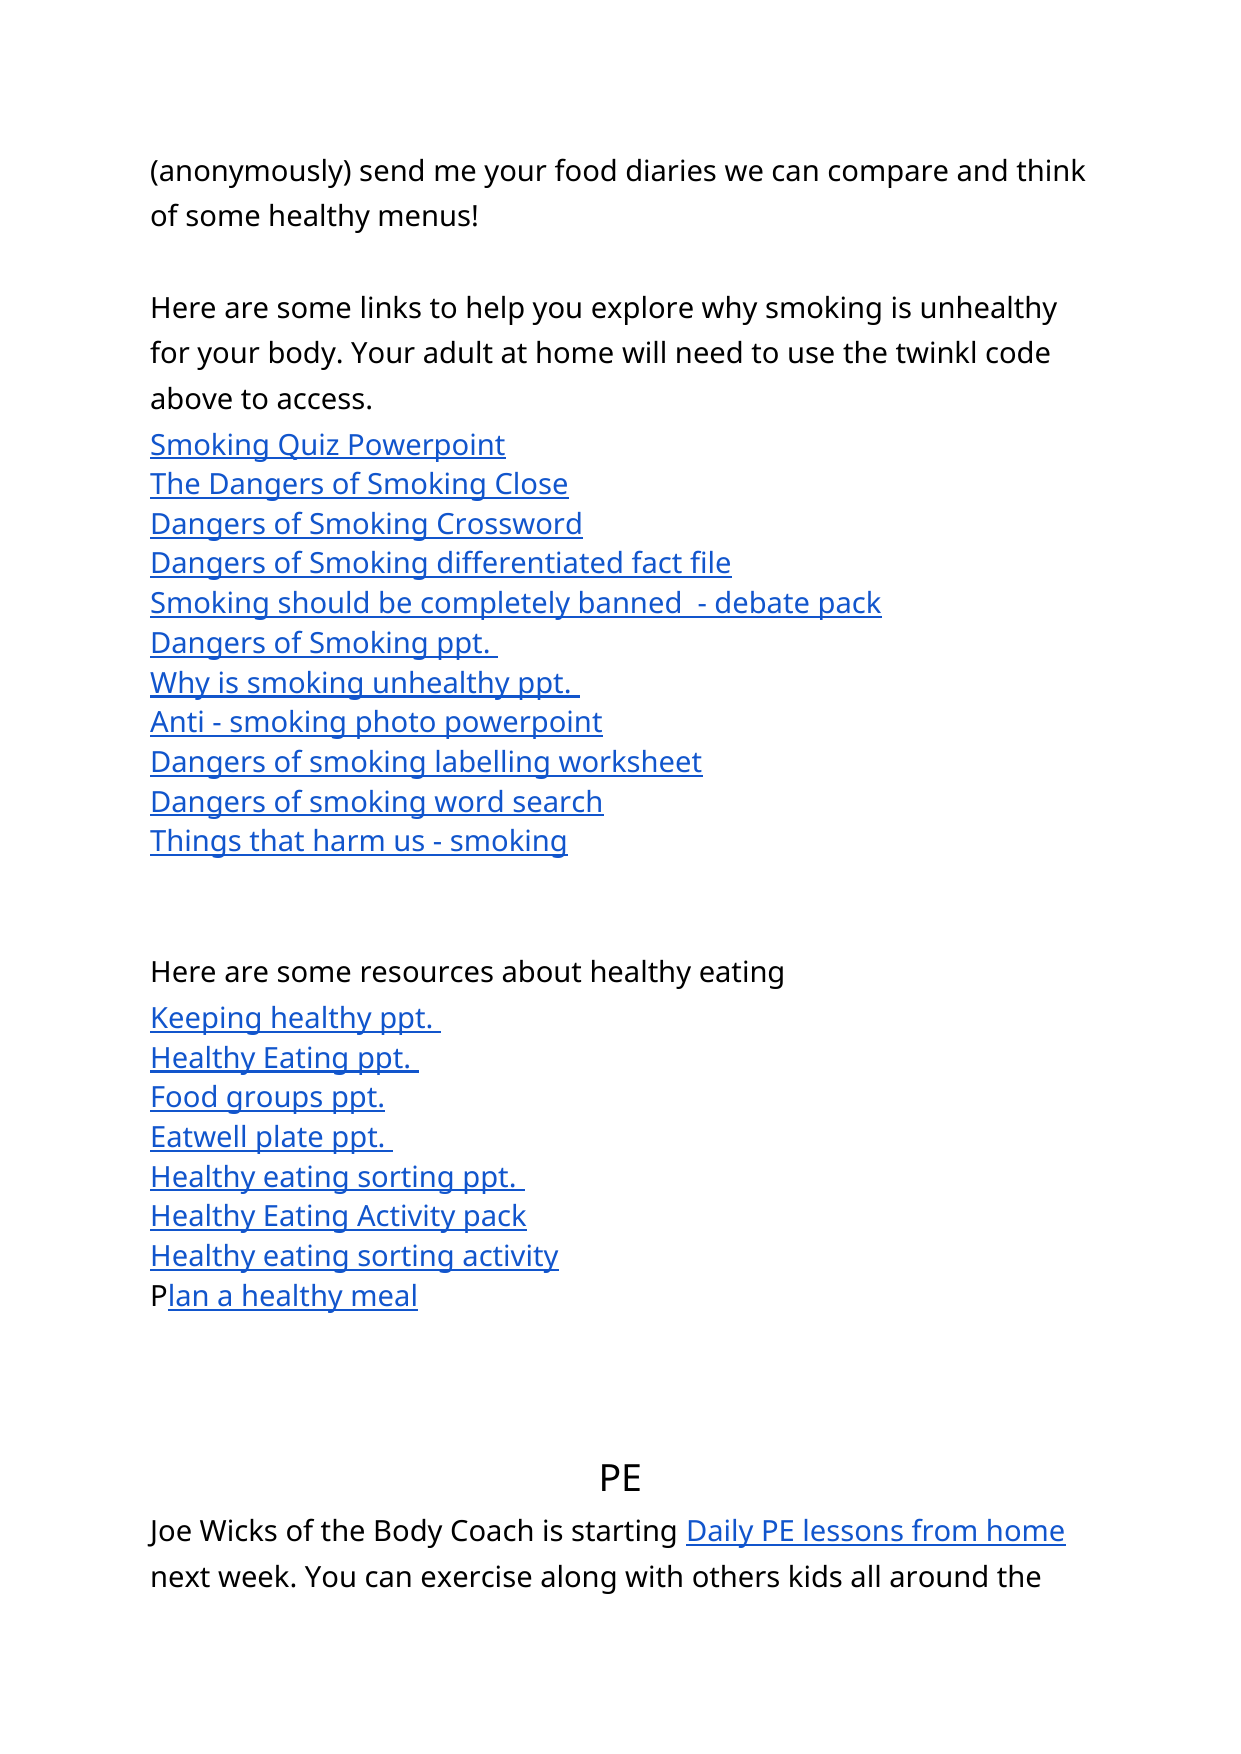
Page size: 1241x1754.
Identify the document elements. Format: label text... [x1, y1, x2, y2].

text Plan a healthy meal [150, 1275, 1090, 1315]
text Why is smoking unhealthy ppt. [150, 662, 1090, 702]
text Dangers of Smoking differentiated fact file [150, 543, 1090, 582]
text Dangers of smoking word search [150, 781, 1090, 821]
text Healthy eating sorting ppt. [150, 1156, 1090, 1196]
text Dangers of smoking labelling worksheet [150, 741, 1090, 781]
text Here are some links to help you explore why smoking is unhealthy for your body. Your adult at home will need to use the twinkl code above to access. [150, 287, 1090, 418]
text Things that harm us - smoking [150, 821, 1090, 860]
text Anti - smoking photo powerpoint [150, 702, 1090, 741]
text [150, 1510, 1090, 1596]
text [150, 150, 1090, 235]
text Keeping healthy ppt. [150, 997, 1090, 1037]
text Food groups ppt. [150, 1077, 1090, 1116]
text Here are some resources about healthy eating [150, 952, 1090, 991]
text PE [150, 1452, 1090, 1503]
text Smoking Quiz Powerpoint [150, 424, 1090, 463]
text Healthy eating sorting activity [150, 1235, 1090, 1275]
text Eatwell plate ppt. [150, 1116, 1090, 1156]
text Healthy Eating ppt. [150, 1037, 1090, 1077]
text Smoking should be completely banned - debate pack [150, 582, 1090, 622]
text Dangers of Smoking ppt. [150, 622, 1090, 662]
text The Dangers of Smoking Close [150, 463, 1090, 503]
text Dangers of Smoking Crossword [150, 503, 1090, 543]
text Healthy Eating Activity pack [150, 1196, 1090, 1235]
